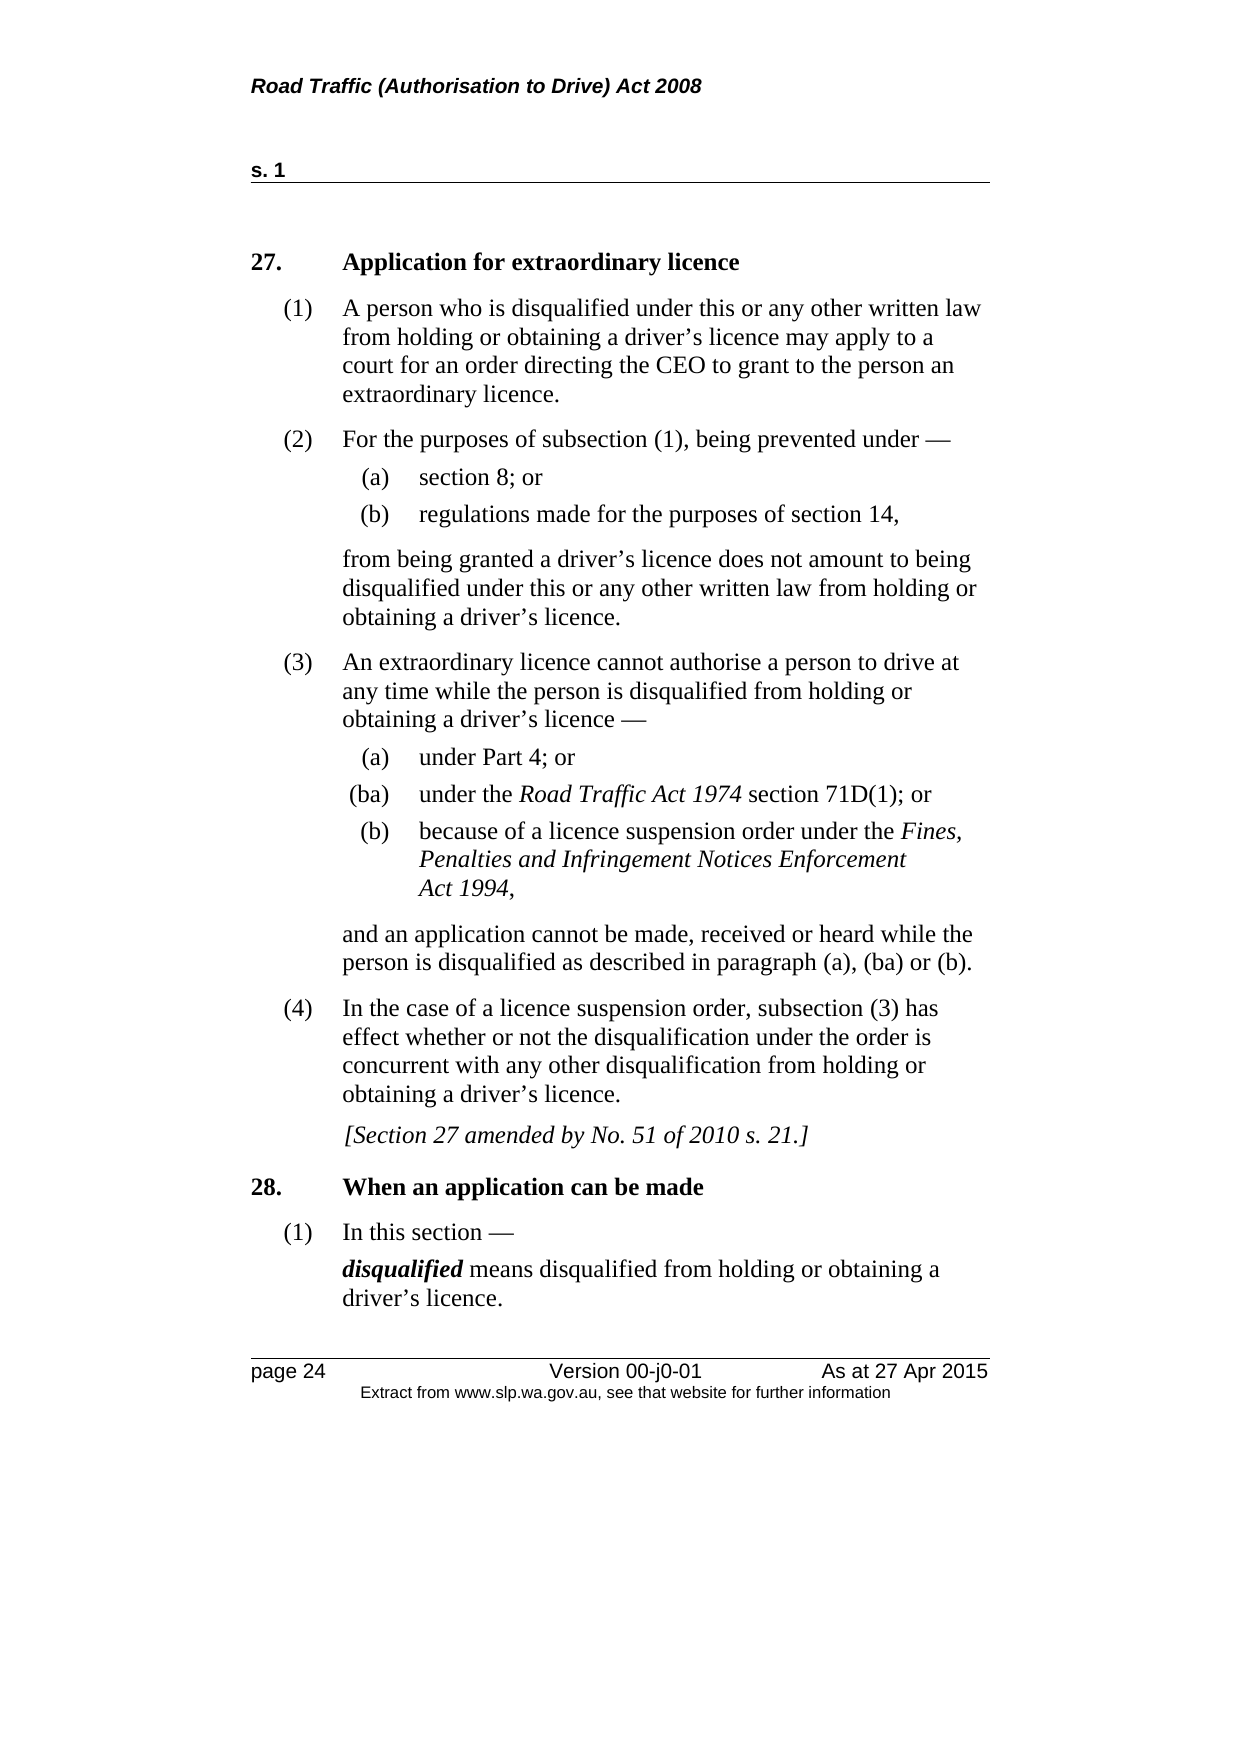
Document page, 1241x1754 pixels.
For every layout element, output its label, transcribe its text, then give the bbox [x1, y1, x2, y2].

text (3) An extraordinary licence cannot authorise a person to drive at any time while the person is disqualified from holding or obtaining a driver’s licence — [251, 647, 990, 733]
subtitle 27. Application for extraordinary licence [251, 247, 990, 276]
text (1) In this section — [251, 1217, 990, 1246]
text from being granted a driver’s licence does not amount to being disqualified under this or any other written law from holding or obtaining a driver’s licence. [251, 544, 990, 630]
text (1) A person who is disqualified under this or any other written law from holding or obtaining a driver’s licence may apply to a court for an order directing the CEO to grant to the person an extraordinary licence. [251, 293, 990, 408]
text (2) For the purposes of subsection (1), being prevented under — [251, 424, 990, 453]
text [Section 27 amended by No. 51 of 2010 s. 21.] [251, 1120, 990, 1149]
text (a) under Part 4; or [251, 742, 990, 770]
text and an application cannot be made, received or heard while the person is disqualified as described in paragraph (a), (ba) or (b). [251, 919, 990, 976]
text (b) regulations made for the purposes of section 14, [251, 499, 990, 527]
text (a) section 8; or [251, 462, 990, 490]
text (ba) under the Road Traffic Act 1974 section 71D(1); or [251, 779, 990, 807]
text disqualified means disqualified from holding or obtaining a driver’s licence. [251, 1254, 990, 1312]
text (b) because of a licence suspension order under the Fines, Penalties and Infringement Notices Enforcement Act 1994, [251, 816, 990, 902]
subtitle 28. When an application can be made [251, 1172, 990, 1201]
text (4) In the case of a licence suspension order, subsection (3) has effect whether or not the disqualification under the order is concurrent with any other disqualification from holding or obtaining a driver’s licence. [251, 993, 990, 1108]
